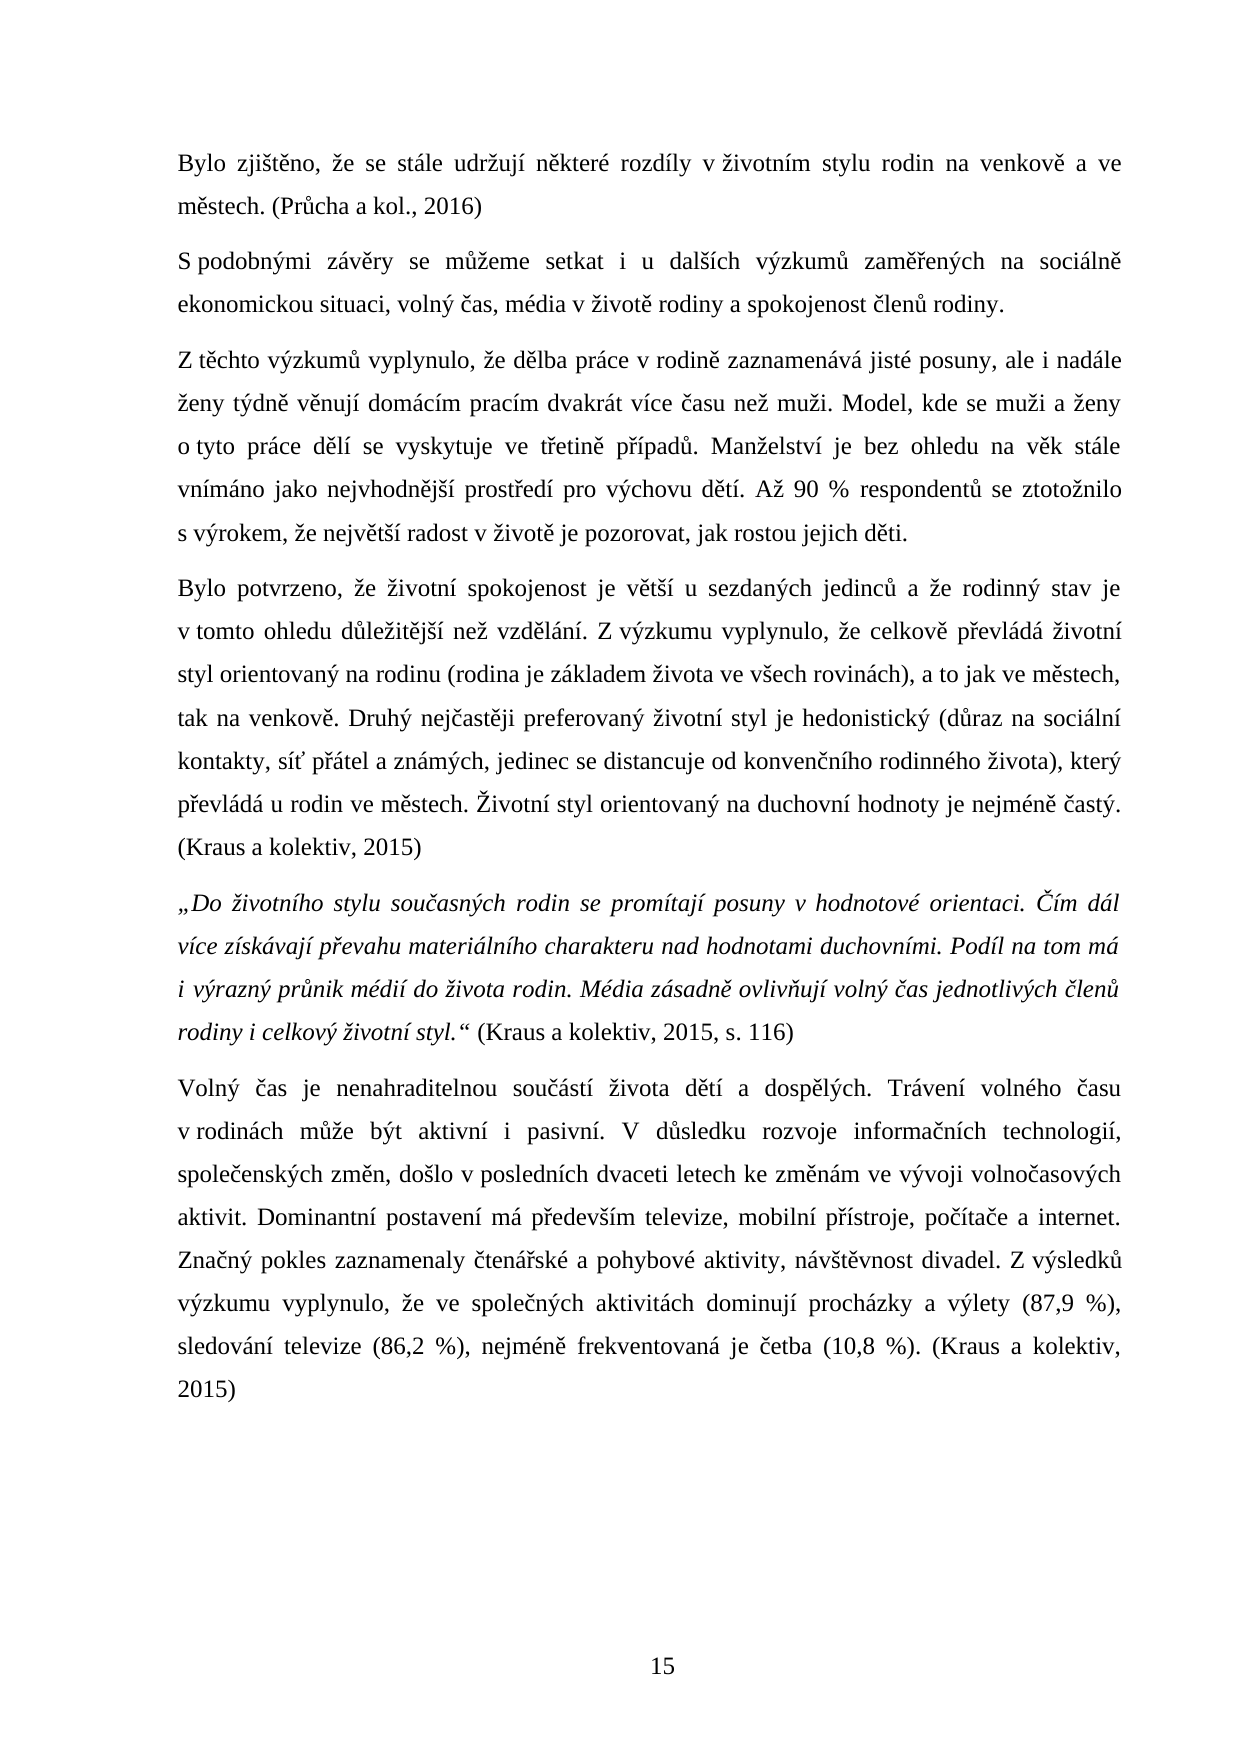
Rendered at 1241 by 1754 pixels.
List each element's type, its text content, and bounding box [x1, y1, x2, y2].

text Volný čas je nenahraditelnou součástí života dětí a dospělých. Trávení volného času v rodinách může být aktivní i pasivní. V důsledku rozvoje informačních technologií, společenských změn, došlo v posledních dvaceti letech ke změnám ve vývoji volnočasových aktivit. Dominantní postavení má především televize, mobilní přístroje, počítače a internet. Značný pokles zaznamenaly čtenářské a pohybové aktivity, návštěvnost divadel. Z výsledků výzkumu vyplynulo, že ve společných aktivitách dominují procházky a výlety (87,9 %), sledování televize (86,2 %), nejméně frekventovaná je četba (10,8 %). (Kraus a kolektiv, 2015) [177, 1073, 1122, 1403]
text „Do životního stylu současných rodin se promítají posuny v hodnotové orientaci. Čím dál více získávají převahu materiálního charakteru nad hodnotami duchovními. Podíl na tom má i výrazný průnik médií do života rodin. Média zásadně ovlivňují volný čas jednotlivých členů rodiny i celkový životní styl.“ (Kraus a kolektiv, 2015, s. 116) [177, 888, 1122, 1046]
text Z těchto výzkumů vyplynulo, že dělba práce v rodině zaznamenává jisté posuny, ale i nadále ženy týdně věnují domácím pracím dvakrát více času než muži. Model, kde se muži a ženy o tyto práce dělí se vyskytuje ve třetině případů. Manželství je bez ohledu na věk stále vnímáno jako nejvhodnější prostředí pro výchovu dětí. Až 90 % respondentů se ztotožnilo s výrokem, že největší radost v životě je pozorovat, jak rostou jejich děti. [177, 345, 1122, 546]
text S podobnými závěry se můžeme setkat i u dalších výzkumů zaměřených na sociálně ekonomickou situaci, volný čas, média v životě rodiny a spokojenost členů rodiny. [177, 246, 1122, 318]
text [177, 148, 1122, 219]
text Bylo potvrzeno, že životní spokojenost je větší u sezdaných jedinců a že rodinný stav je v tomto ohledu důležitější než vzdělání. Z výzkumu vyplynulo, že celkově převládá životní styl orientovaný na rodinu (rodina je základem života ve všech rovinách), a to jak ve městech, tak na venkově. Druhý nejčastěji preferovaný životní styl je hedonistický (důraz na sociální kontakty, síť přátel a známých, jedinec se distancuje od konvenčního rodinného života), který převládá u rodin ve městech. Životní styl orientovaný na duchovní hodnoty je nejméně častý. (Kraus a kolektiv, 2015) [177, 573, 1122, 861]
